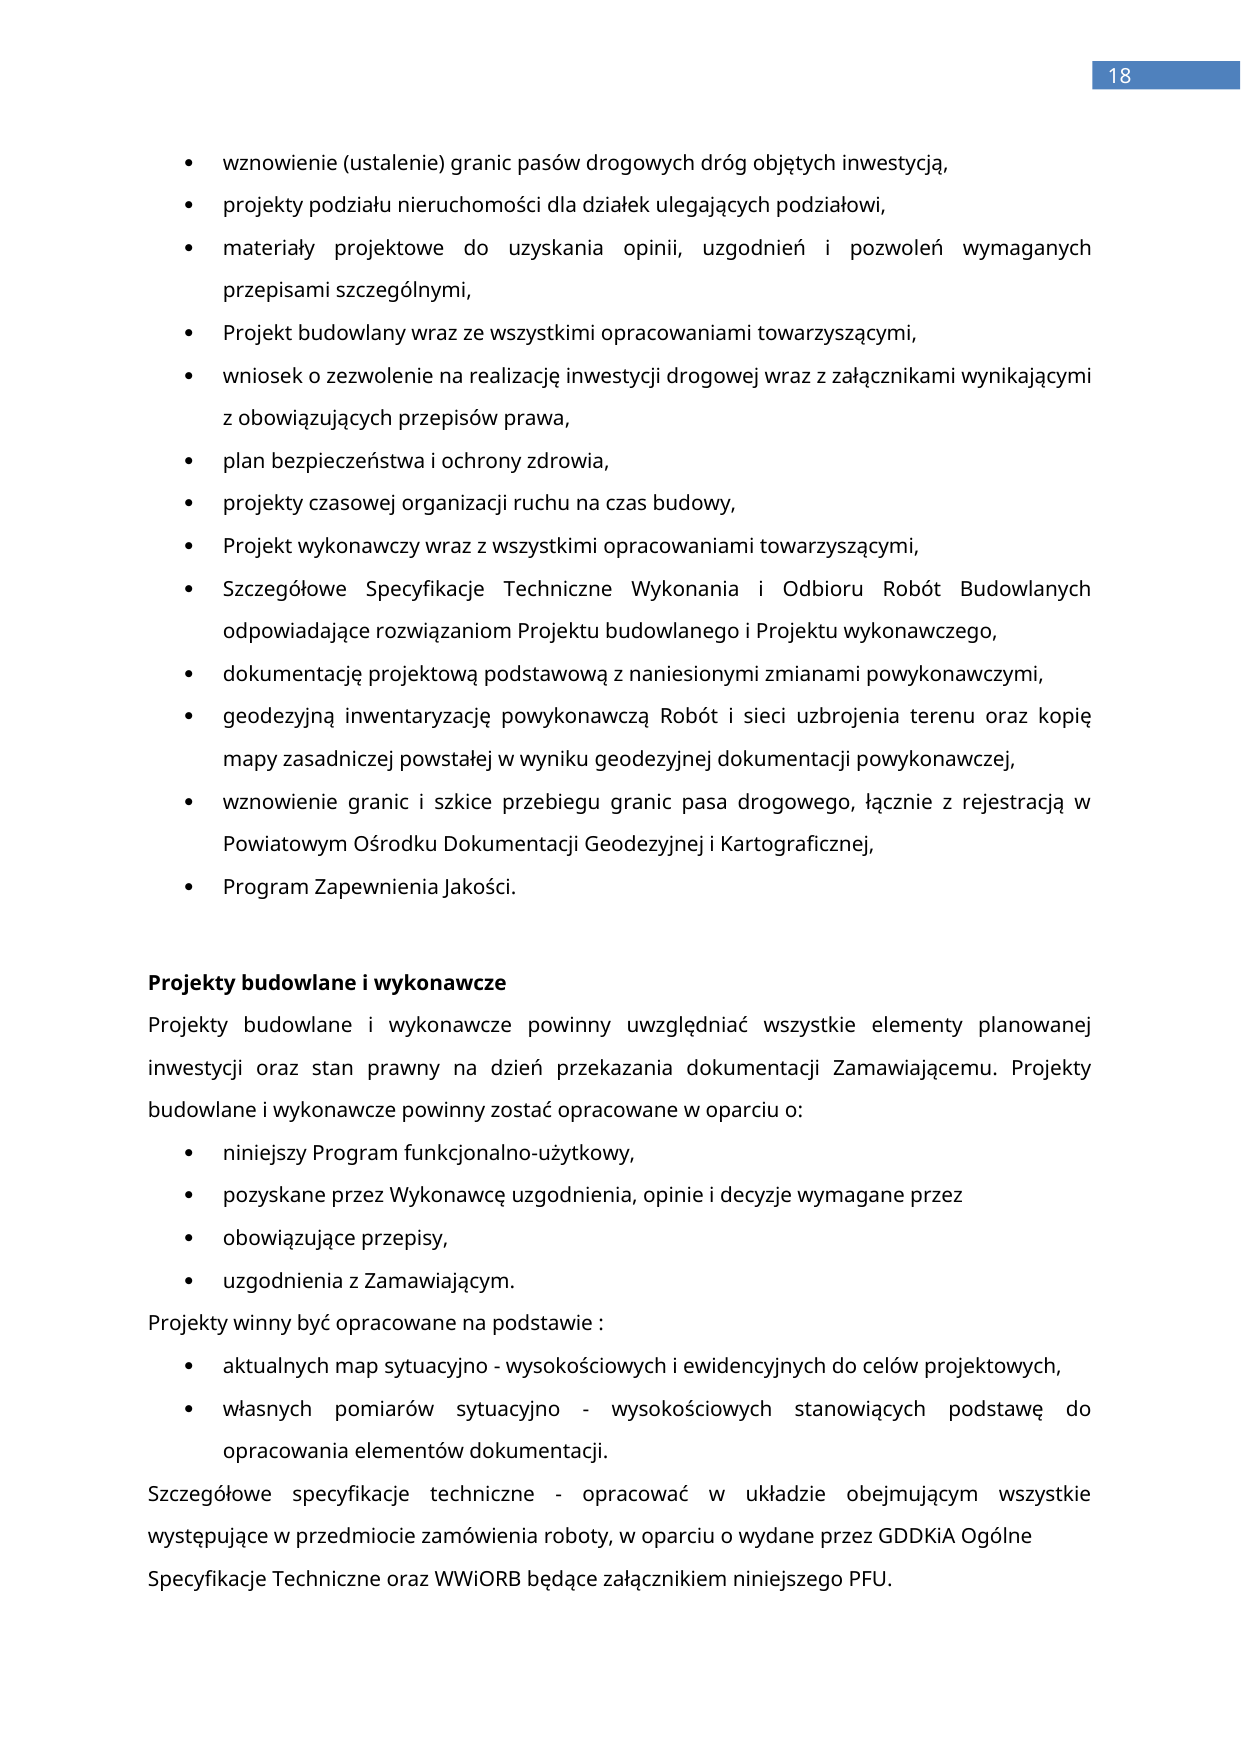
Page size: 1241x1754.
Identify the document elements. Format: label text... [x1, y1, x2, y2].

list wznowienie granic i szkice przebiegu granic pasa drogowego, łącznie z rejestracją w Powiatowym Ośrodku Dokumentacji Geodezyjnej i Kartograficznej, [185, 787, 1092, 858]
list Projekt wykonawczy wraz z wszystkimi opracowaniami towarzyszącymi, [185, 531, 1092, 559]
list własnych pomiarów sytuacyjno - wysokościowych stanowiących podstawę do opracowania elementów dokumentacji. [185, 1394, 1092, 1465]
list Program Zapewnienia Jakości. [185, 872, 1092, 900]
list materiały projektowe do uzyskania opinii, uzgodnień i pozwoleń wymaganych przepisami szczególnymi, [185, 233, 1092, 304]
text Szczegółowe specyfikacje techniczne - opracować w układzie obejmującym wszystkie występujące w przedmiocie zamówienia roboty, w oparciu o wydane przez GDDKiA Ogólne [148, 1479, 1092, 1550]
text Specyfikacje Techniczne oraz WWiORB będące załącznikiem niniejszego PFU. [148, 1564, 1092, 1592]
list aktualnych map sytuacyjno - wysokościowych i ewidencyjnych do celów projektowych, [185, 1351, 1092, 1379]
text Projekty winny być opracowane na podstawie : [148, 1308, 1092, 1337]
list niniejszy Program funkcjonalno-użytkowy, [185, 1138, 1092, 1166]
list wniosek o zezwolenie na realizację inwestycji drogowej wraz z załącznikami wynikającymi z obowiązujących przepisów prawa, [185, 361, 1092, 432]
list Projekt budowlany wraz ze wszystkimi opracowaniami towarzyszącymi, [185, 318, 1092, 347]
list uzgodnienia z Zamawiającym. [185, 1266, 1092, 1294]
list wznowienie (ustalenie) granic pasów drogowych dróg objętych inwestycją, [185, 148, 1092, 176]
list pozyskane przez Wykonawcę uzgodnienia, opinie i decyzje wymagane przez [185, 1181, 1092, 1209]
text Projekty budowlane i wykonawcze powinny uwzględniać wszystkie elementy planowanej inwestycji oraz stan prawny na dzień przekazania dokumentacji Zamawiającemu. Projekty budowlane i wykonawcze powinny zostać opracowane w oparciu o: [148, 1010, 1092, 1124]
text Projekty budowlane i wykonawcze [148, 968, 1092, 996]
list projekty czasowej organizacji ruchu na czas budowy, [185, 488, 1092, 517]
list Szczegółowe Specyfikacje Techniczne Wykonania i Odbioru Robót Budowlanych odpowiadające rozwiązaniom Projektu budowlanego i Projektu wykonawczego, [185, 574, 1092, 645]
list obowiązujące przepisy, [185, 1223, 1092, 1252]
list dokumentację projektową podstawową z naniesionymi zmianami powykonawczymi, [185, 659, 1092, 687]
list plan bezpieczeństwa i ochrony zdrowia, [185, 446, 1092, 474]
list projekty podziału nieruchomości dla działek ulegających podziałowi, [185, 190, 1092, 219]
list geodezyjną inwentaryzację powykonawczą Robót i sieci uzbrojenia terenu oraz kopię mapy zasadniczej powstałej w wyniku geodezyjnej dokumentacji powykonawczej, [185, 702, 1092, 773]
